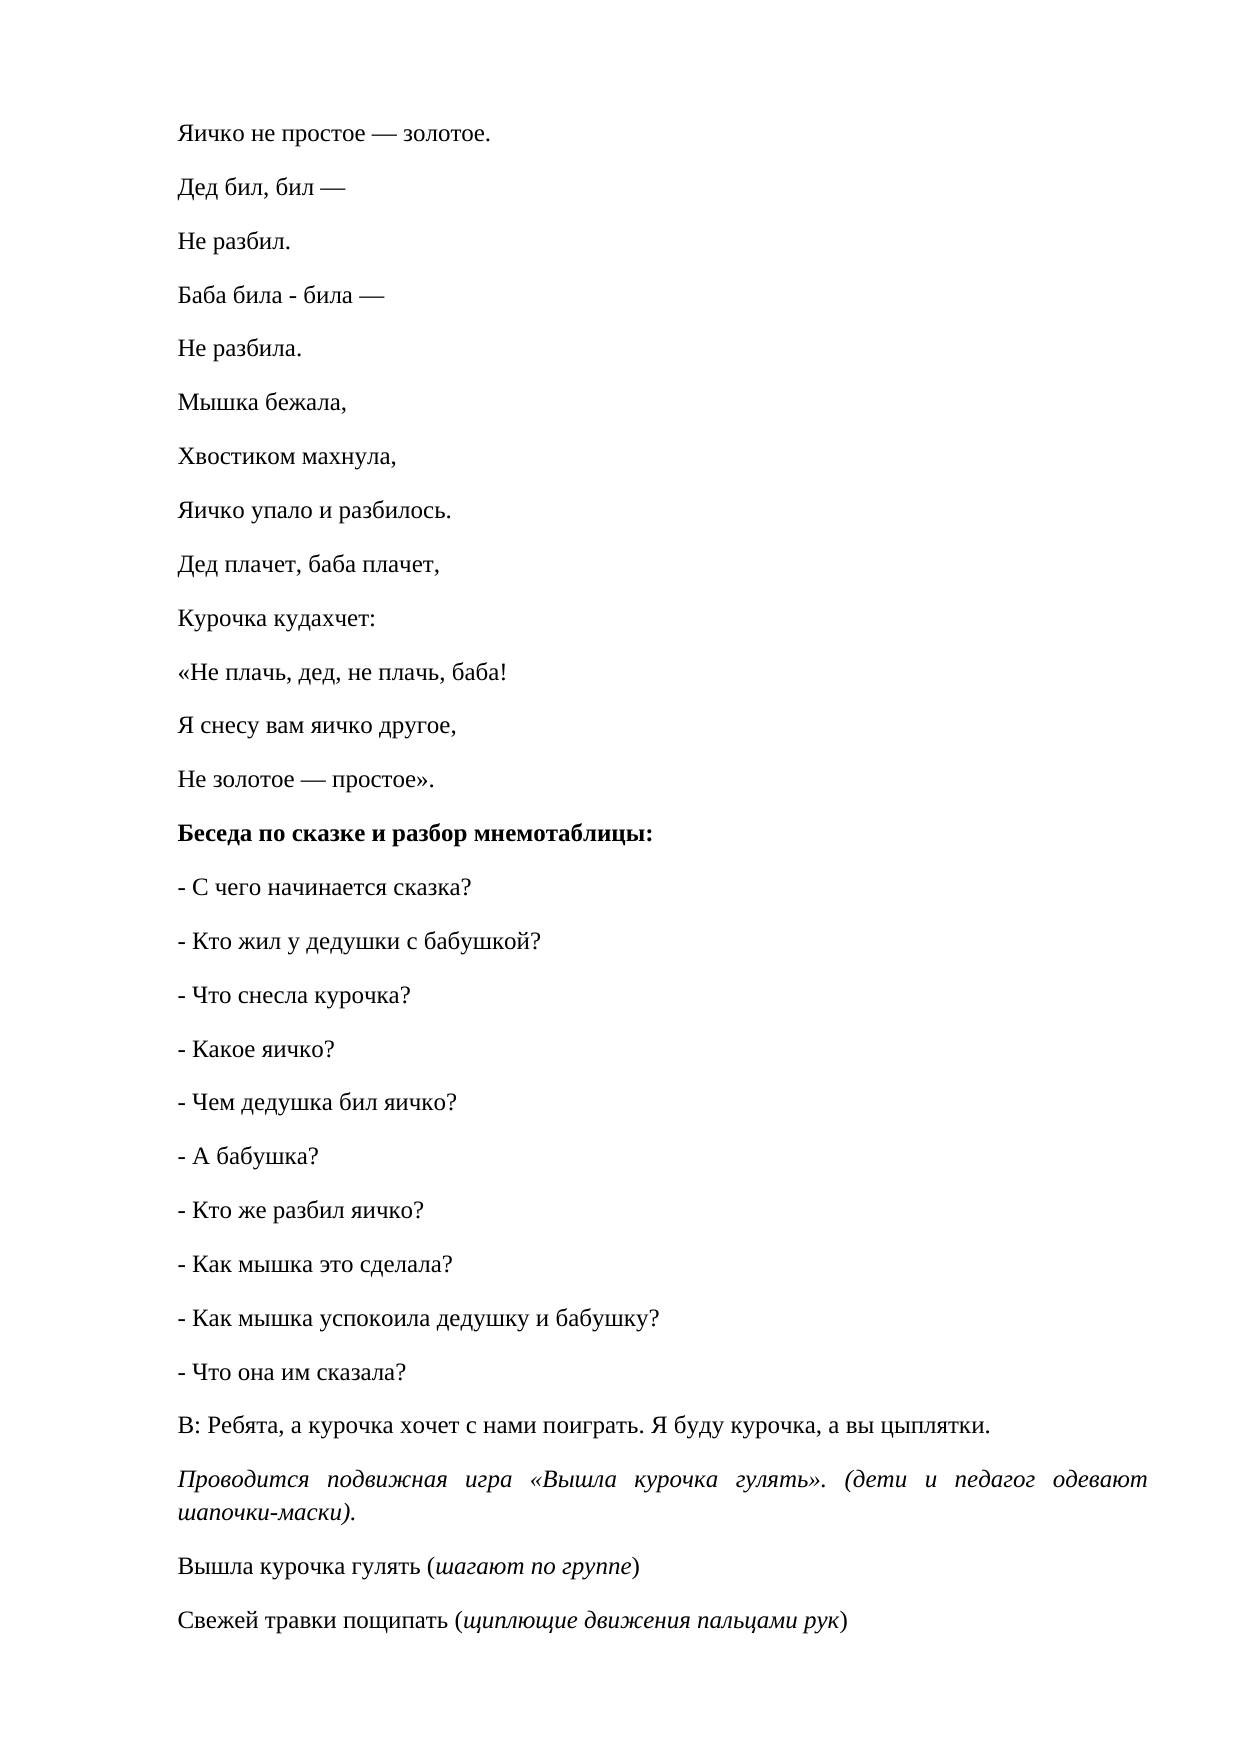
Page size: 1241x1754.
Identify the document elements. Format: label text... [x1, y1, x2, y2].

text - Как мышка успокоила дедушку и бабушку? [177, 1303, 1152, 1332]
text Дед плачет, баба плачет, [177, 549, 1152, 578]
text Вышла курочка гулять (шагают по группе) [177, 1551, 1152, 1580]
text - Какое яичко? [177, 1034, 1152, 1062]
text - Кто жил у дедушки с бабушкой? [177, 926, 1152, 955]
text Хвостиком махнула, [177, 441, 1152, 470]
text - Кто же разбил яичко? [177, 1195, 1152, 1224]
text Мышка бежала, [177, 387, 1152, 416]
text Яичко не простое — золотое. [177, 118, 1152, 147]
text Баба била - била — [177, 280, 1152, 308]
text - Что снесла курочка? [177, 980, 1152, 1008]
text Проводится подвижная игра «Вышла курочка гулять». (дети и педагог одевают шапочки-маски). [177, 1464, 1152, 1526]
text Не золотое — простое». [177, 764, 1152, 793]
text - А бабушка? [177, 1141, 1152, 1170]
text Я снесу вам яичко другое, [177, 711, 1152, 739]
text Не разбил. [177, 226, 1152, 254]
text В: Ребята, а курочка хочет с нами поиграть. Я буду курочка, а вы цыплятки. [177, 1411, 1152, 1439]
text - Чем дедушка бил яичко? [177, 1087, 1152, 1116]
text Не разбила. [177, 333, 1152, 362]
text Дед бил, бил — [177, 172, 1152, 201]
text Беседа по сказке и разбор мнемотаблицы: [177, 818, 1152, 847]
text - Как мышка это сделала? [177, 1249, 1152, 1278]
text Свежей травки пощипать (щиплющие движения пальцами рук) [177, 1605, 1152, 1634]
text «Не плачь, дед, не плачь, баба! [177, 657, 1152, 685]
text Курочка кудахчет: [177, 603, 1152, 632]
text Яичко упало и разбилось. [177, 495, 1152, 524]
text - С чего начинается сказка? [177, 872, 1152, 901]
text - Что она им сказала? [177, 1357, 1152, 1386]
